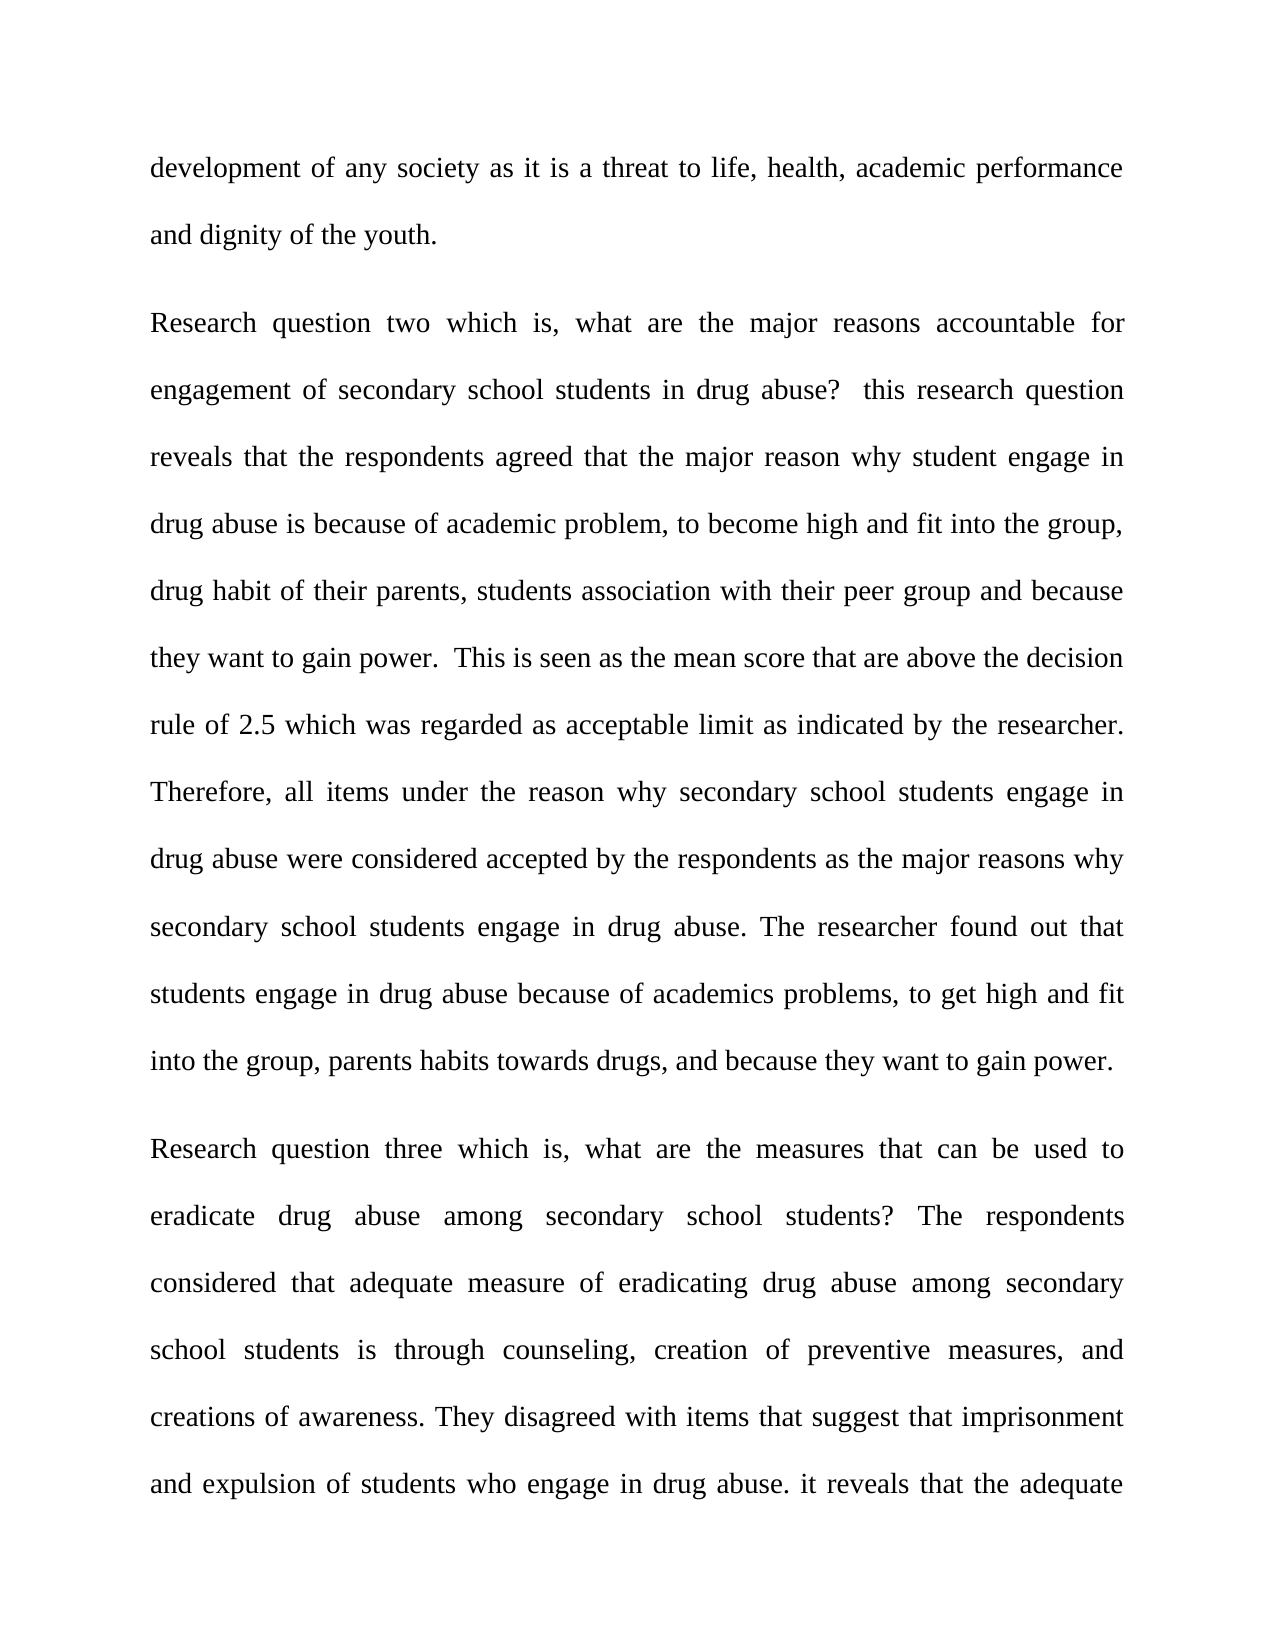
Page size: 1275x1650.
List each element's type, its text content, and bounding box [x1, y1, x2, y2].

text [150, 1131, 1125, 1500]
text Research question two which is, what are the major reasons accountable for engagement of secondary school students in drug abuse? this research question reveals that the respondents agreed that the major reason why student engage in drug abuse is because of academic problem, to become high and fit into the group, drug habit of their parents, students association with their peer group and because they want to gain power. This is seen as the mean score that are above the decision rule of 2.5 which was regarded as acceptable limit as indicated by the researcher. Therefore, all items under the reason why secondary school students engage in drug abuse were considered accepted by the respondents as the major reasons why secondary school students engage in drug abuse. The researcher found out that students engage in drug abuse because of academics problems, to get high and fit into the group, parents habits towards drugs, and because they want to gain power. [150, 305, 1125, 1076]
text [150, 150, 1125, 251]
